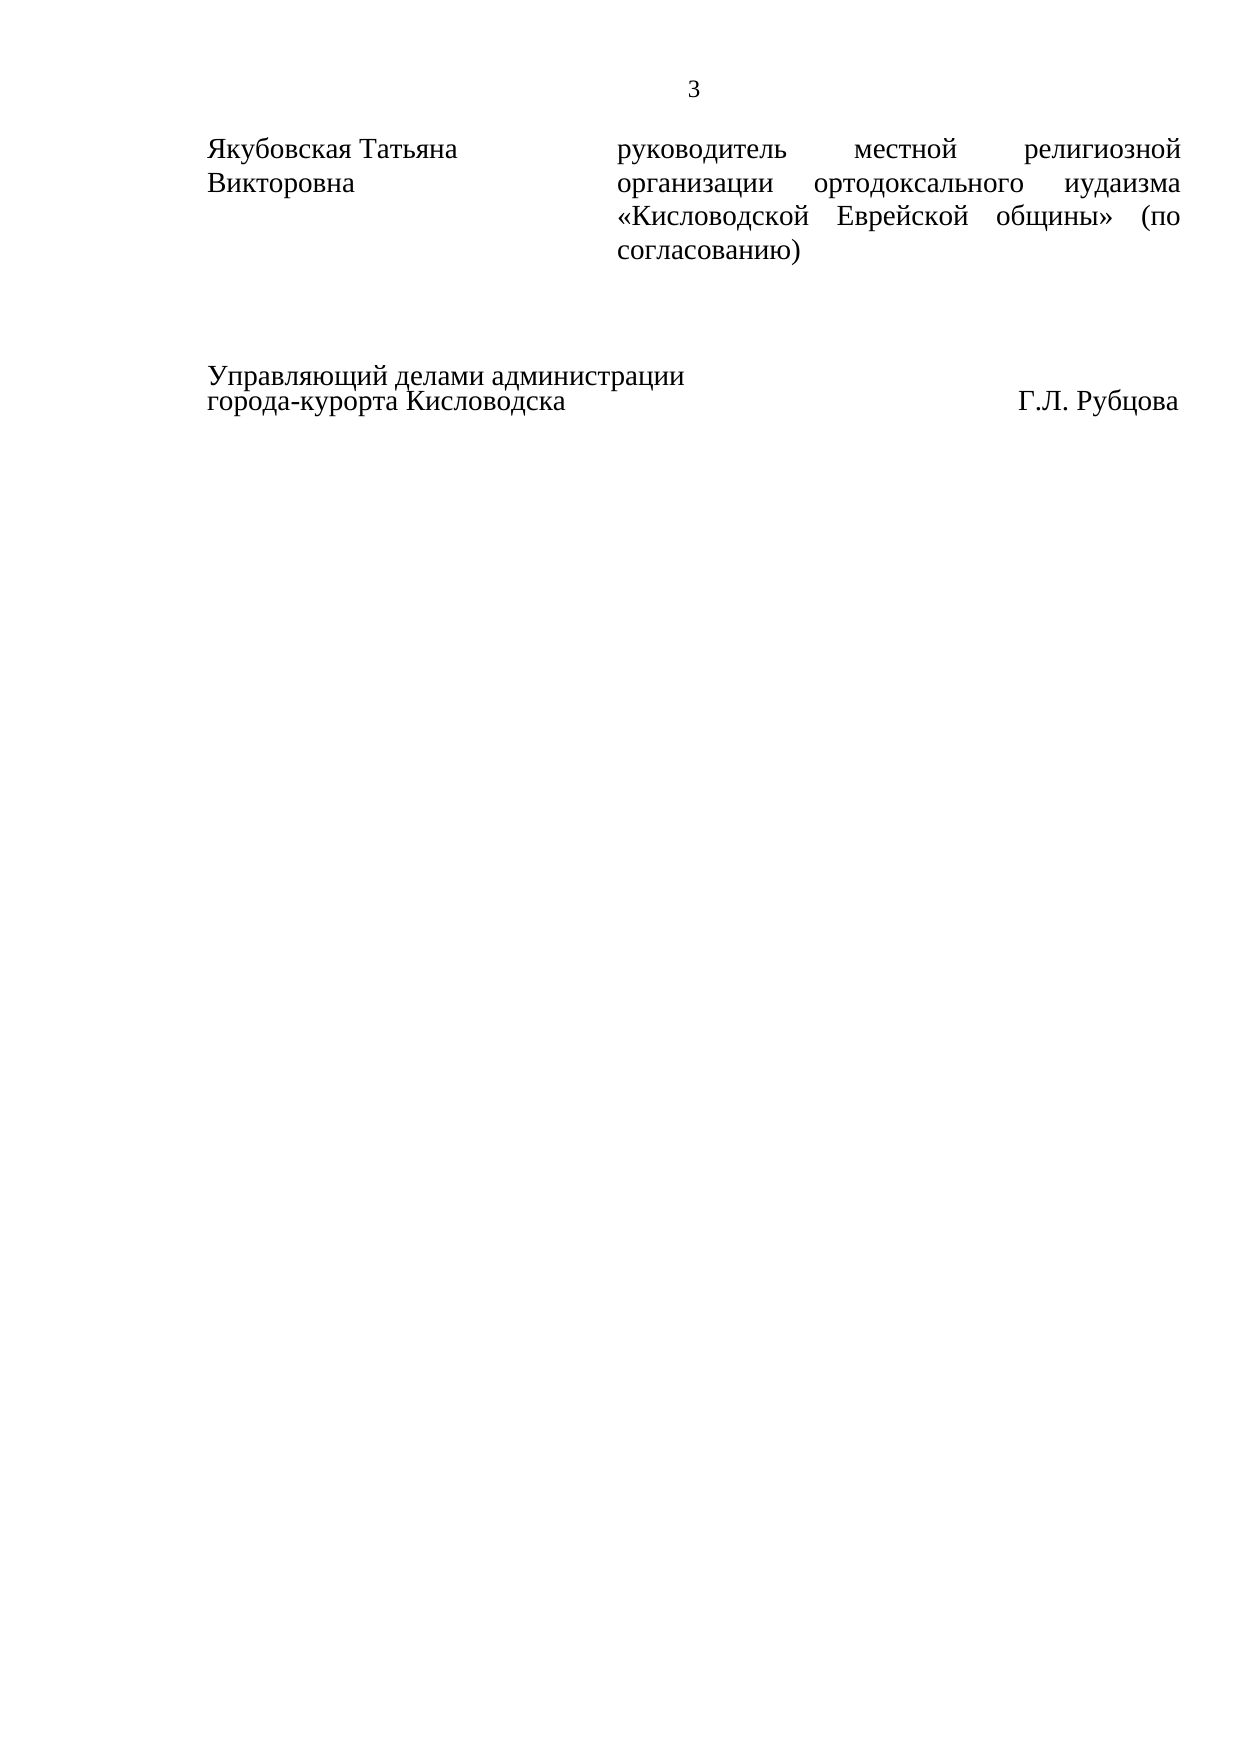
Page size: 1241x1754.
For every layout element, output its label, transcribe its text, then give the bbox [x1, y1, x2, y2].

text города-курорта Кисловодска Г.Л. Рубцова [207, 391, 1181, 416]
table_cell Якубовская Татьяна Викторовна [196, 131, 606, 266]
text Управляющий делами администрации [207, 366, 1181, 391]
table_cell руководитель местной религиозной организации ортодоксального иудаизма «Кисловодской Еврейской общины» (по согласованию) [606, 131, 1192, 266]
